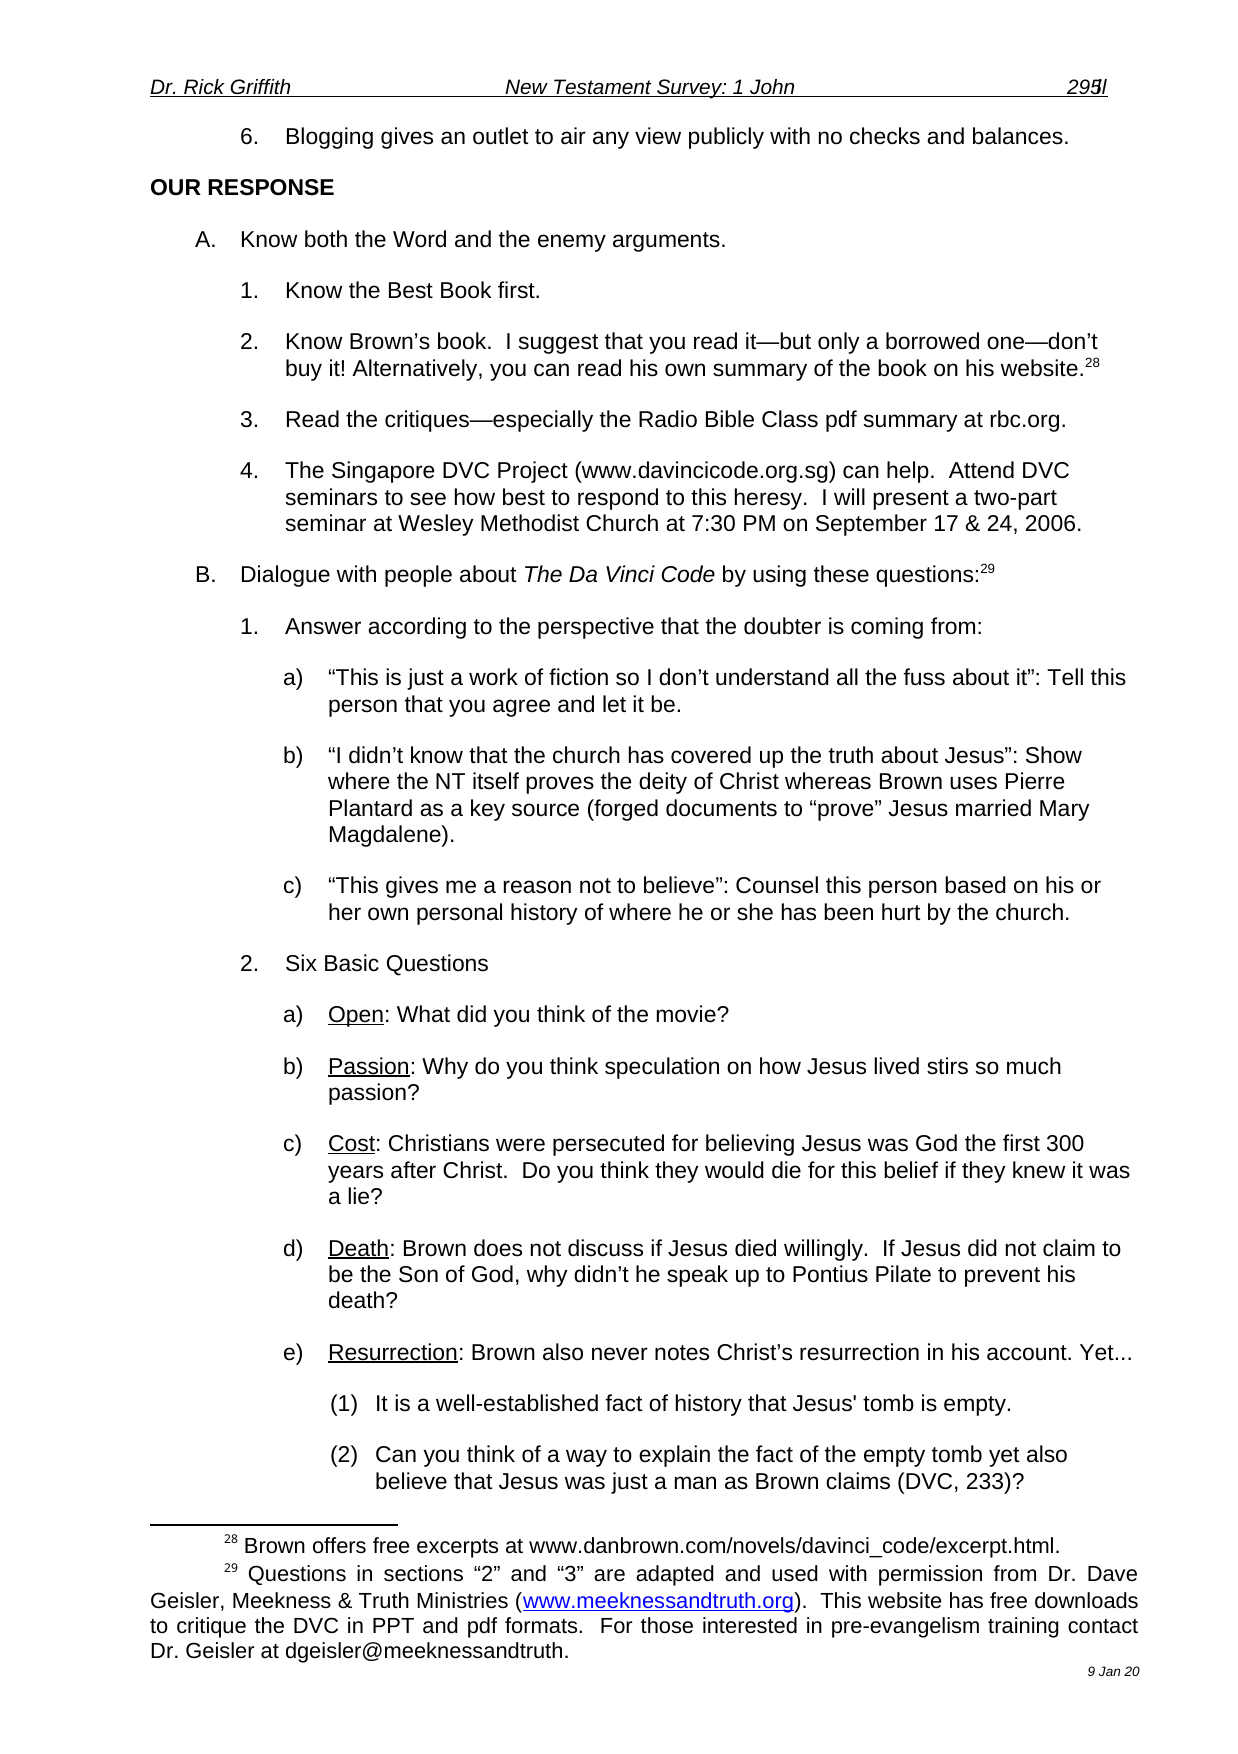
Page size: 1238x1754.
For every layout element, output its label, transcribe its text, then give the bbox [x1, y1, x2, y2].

subtitle Can you think of a way to explain the fact of the empty tomb yet also believe that Jesus was just a man as Brown claims (DVC, 233)? [330, 1441, 1139, 1494]
subtitle Read the critiques—especially the Radio Bible Class pdf summary at rbc.org. [240, 406, 1139, 432]
subtitle It is a well-established fact of history that Jesus' tomb is empty. [330, 1390, 1139, 1416]
subtitle Open: What did you think of the movie? [283, 1001, 1139, 1028]
subtitle OUR RESPONSE [150, 174, 1139, 201]
subtitle Know Brown’s book. I suggest that you read it—but only a borrowed one—don’t buy it! Alternatively, you can read his own summary of the book on his website. [240, 328, 1139, 381]
subtitle Know the Best Book first. [240, 277, 1139, 303]
subtitle Cost: Christians were persecuted for believing Jesus was God the first 300 years after Christ. Do you think they would die for this belief if they knew it was a lie? [283, 1130, 1139, 1209]
subtitle Know both the Word and the enemy arguments. [195, 226, 1139, 252]
subtitle Blogging gives an outlet to air any view publicly with no checks and balances. [240, 123, 1139, 149]
subtitle Resurrection: Brown also never notes Christ’s resurrection in his account. Yet... [283, 1338, 1139, 1365]
subtitle Passion: Why do you think speculation on how Jesus lived stirs so much passion? [283, 1053, 1139, 1105]
subtitle The Singapore DVC Project (www.davincicode.org.sg) can help. Attend DVC seminars to see how best to respond to this heresy. I will present a two-part seminar at Wesley Methodist Church at 7:30 PM on September 17 & 24, 2006. [240, 457, 1139, 536]
subtitle “This gives me a reason not to believe”: Counsel this person based on his or her own personal history of where he or she has been hurt by the church. [283, 872, 1139, 925]
subtitle Six Basic Questions [240, 950, 1139, 976]
subtitle Answer according to the perspective that the doubter is coming from: [240, 613, 1139, 639]
subtitle Dialogue with people about The Da Vinci Code by using these questions: [195, 561, 1139, 588]
subtitle “This is just a work of fiction so I don’t understand all the fuss about it”: Tell this person that you agree and let it be. [283, 664, 1139, 717]
subtitle Death: Brown does not discuss if Jesus died willingly. If Jesus did not claim to be the Son of God, why didn’t he speak up to Pontius Pilate to prevent his death? [283, 1234, 1139, 1313]
subtitle “I didn’t know that the church has covered up the truth about Jesus”: Show where the NT itself proves the deity of Christ whereas Brown uses Pierre Plantard as a key source (forged documents to “prove” Jesus married Mary Magdalene). [283, 742, 1139, 847]
